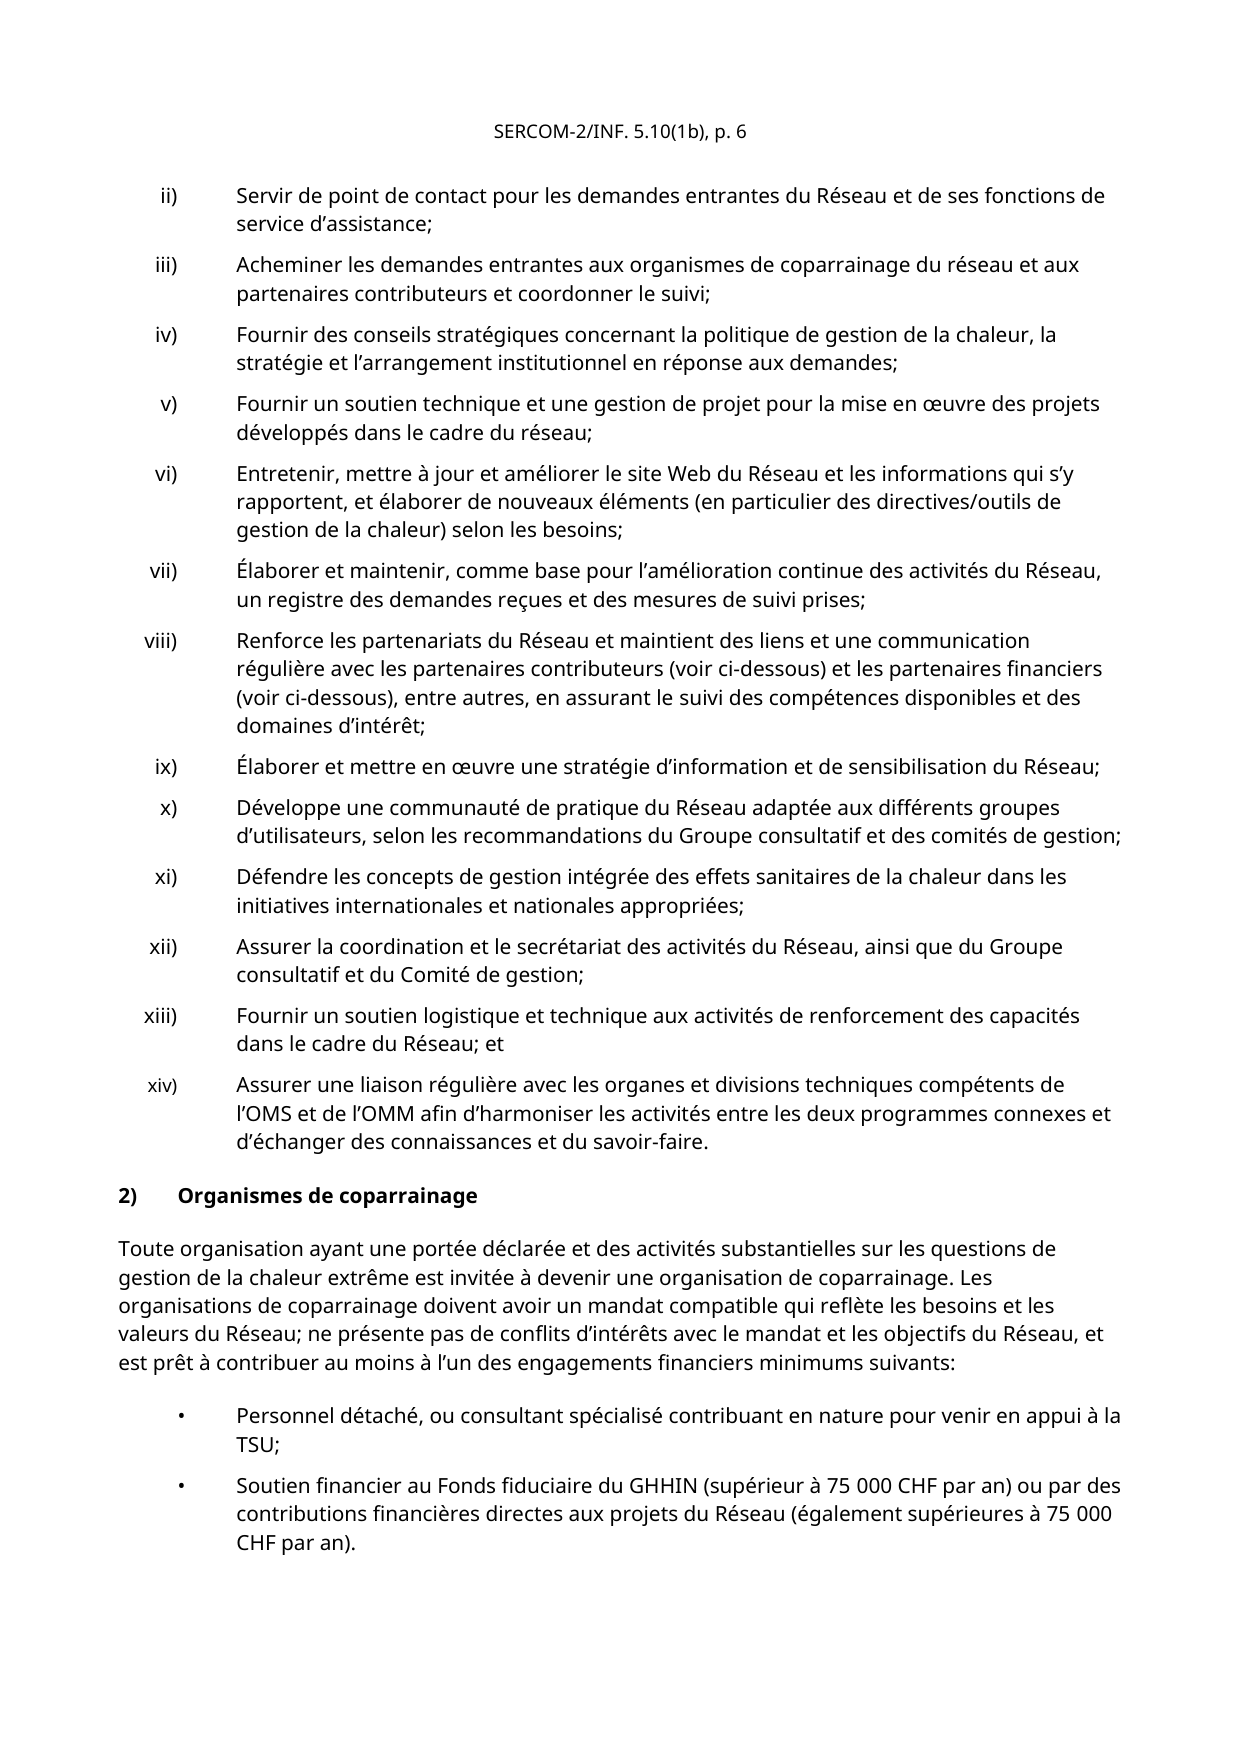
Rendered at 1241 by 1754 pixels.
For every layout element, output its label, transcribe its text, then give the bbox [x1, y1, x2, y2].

text 2) Organismes de coparrainage [118, 1181, 1122, 1209]
list Élaborer et mettre en œuvre une stratégie d’information et de sensibilisation du Réseau; [177, 752, 1122, 781]
list Fournir un soutien logistique et technique aux activités de renforcement des capacités dans le cadre du Réseau; et [177, 1001, 1122, 1058]
list Assurer la coordination et le secrétariat des activités du Réseau, ainsi que du Groupe consultatif et du Comité de gestion; [177, 932, 1122, 989]
list Élaborer et maintenir, comme base pour l’amélioration continue des activités du Réseau, un registre des demandes reçues et des mesures de suivi prises; [177, 556, 1122, 613]
list Fournir des conseils stratégiques concernant la politique de gestion de la chaleur, la stratégie et l’arrangement institutionnel en réponse aux demandes; [177, 320, 1122, 377]
list Développe une communauté de pratique du Réseau adaptée aux différents groupes d’utilisateurs, selon les recommandations du Groupe consultatif et des comités de gestion; [177, 793, 1122, 850]
list Renforce les partenariats du Réseau et maintient des liens et une communication régulière avec les partenaires contributeurs (voir ci-dessous) et les partenaires financiers (voir ci-dessous), entre autres, en assurant le suivi des compétences disponibles et des domaines d’intérêt; [177, 626, 1122, 739]
list Servir de point de contact pour les demandes entrantes du Réseau et de ses fonctions de service d’assistance; [177, 181, 1122, 238]
text • Soutien financier au Fonds fiduciaire du GHHIN (supérieur à 75 000 CHF par an) ou par des contributions financières directes aux projets du Réseau (également supérieures à 75 000 CHF par an). [177, 1471, 1140, 1556]
list Entretenir, mettre à jour et améliorer le site Web du Réseau et les informations qui s’y rapportent, et élaborer de nouveaux éléments (en particulier des directives/outils de gestion de la chaleur) selon les besoins; [177, 459, 1122, 544]
text Toute organisation ayant une portée déclarée et des activités substantielles sur les questions de gestion de la chaleur extrême est invitée à devenir une organisation de coparrainage. Les organisations de coparrainage doivent avoir un mandat compatible qui reflète les besoins et les valeurs du Réseau; ne présente pas de conflits d’intérêts avec le mandat et les objectifs du Réseau, et est prêt à contribuer au moins à l’un des engagements financiers minimums suivants: [118, 1234, 1122, 1376]
list Assurer une liaison régulière avec les organes et divisions techniques compétents de l’OMS et de l’OMM afin d’harmoniser les activités entre les deux programmes connexes et d’échanger des connaissances et du savoir-faire. [177, 1071, 1122, 1156]
list Acheminer les demandes entrantes aux organismes de coparrainage du réseau et aux partenaires contributeurs et coordonner le suivi; [177, 251, 1122, 307]
text • Personnel détaché, ou consultant spécialisé contribuant en nature pour venir en appui à la TSU; [177, 1401, 1140, 1458]
list Fournir un soutien technique et une gestion de projet pour la mise en œuvre des projets développés dans le cadre du réseau; [177, 389, 1122, 446]
list Défendre les concepts de gestion intégrée des effets sanitaires de la chaleur dans les initiatives internationales et nationales appropriées; [177, 862, 1122, 919]
